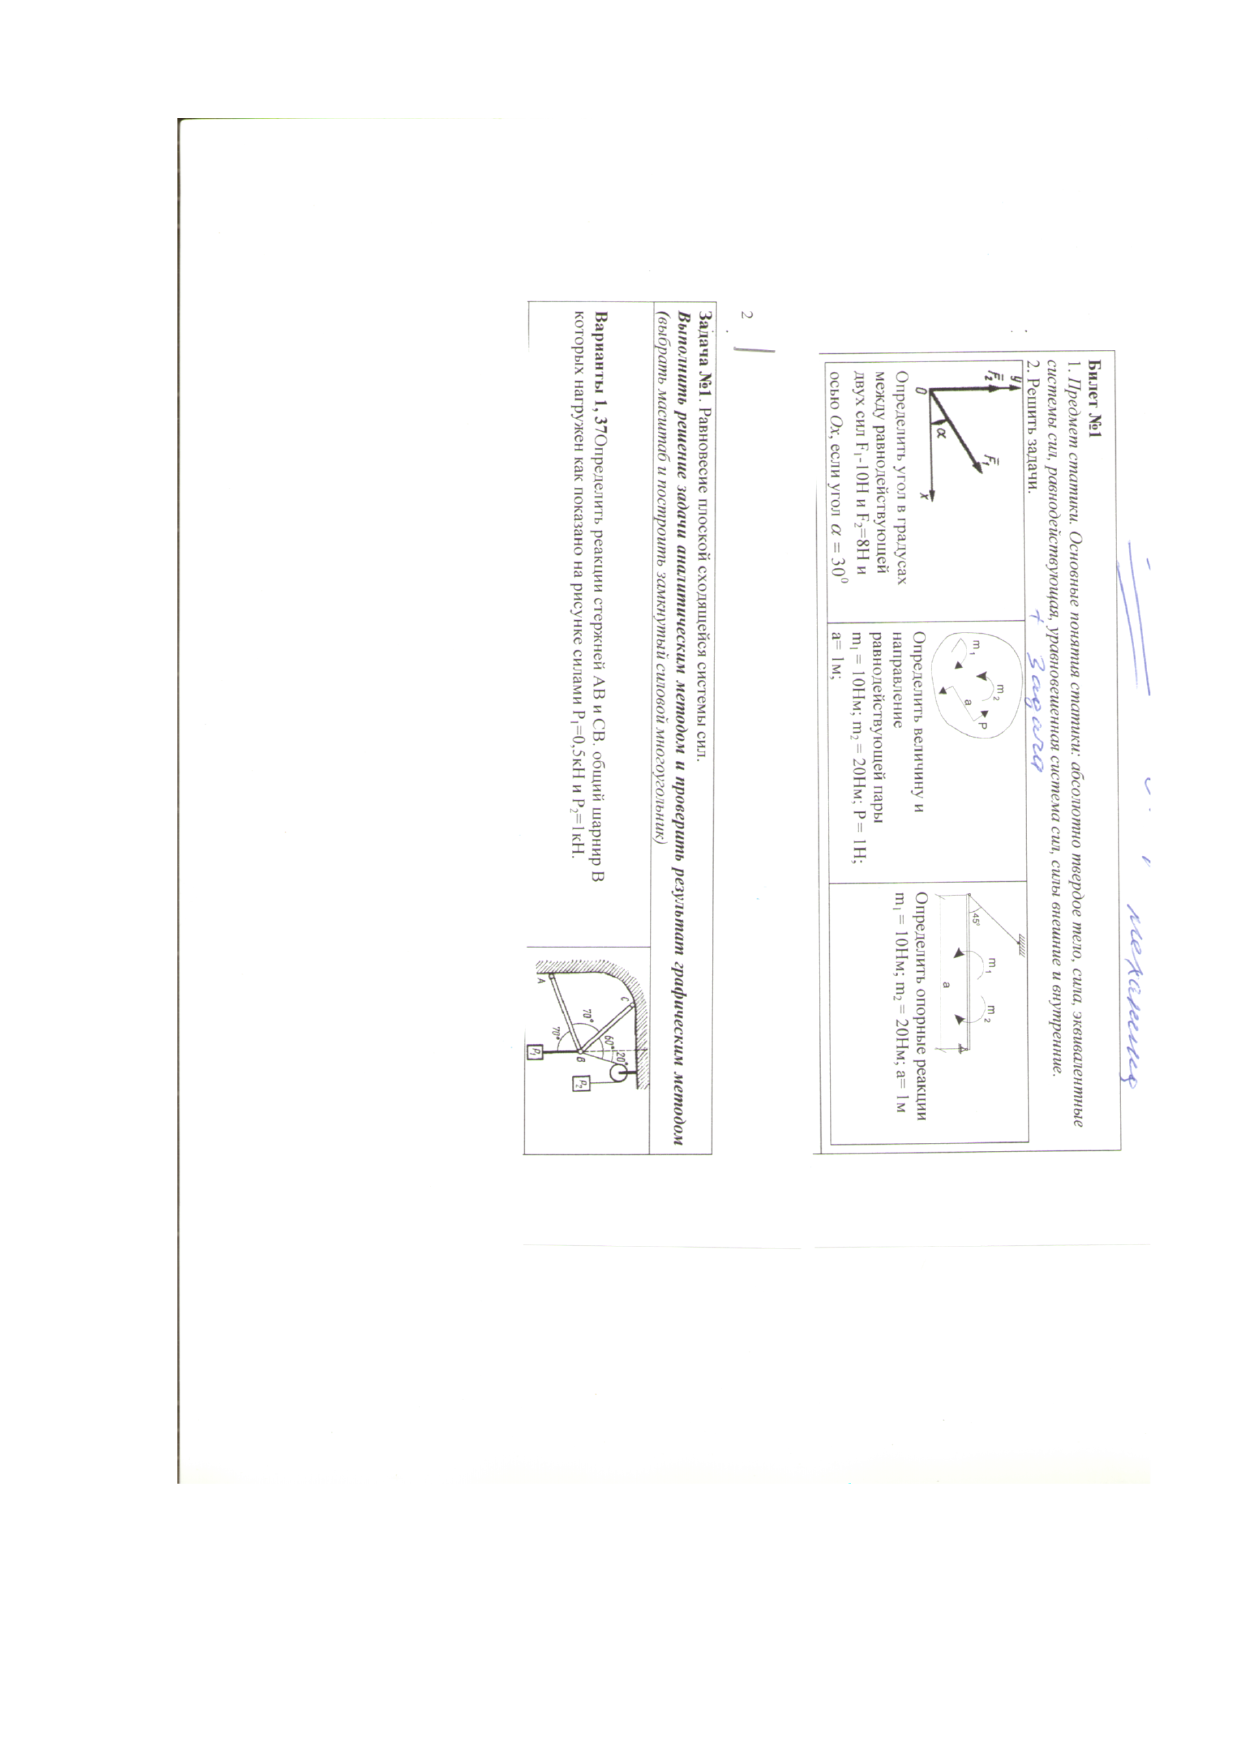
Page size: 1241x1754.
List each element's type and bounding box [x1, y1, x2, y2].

picture [177, 118, 1151, 1494]
